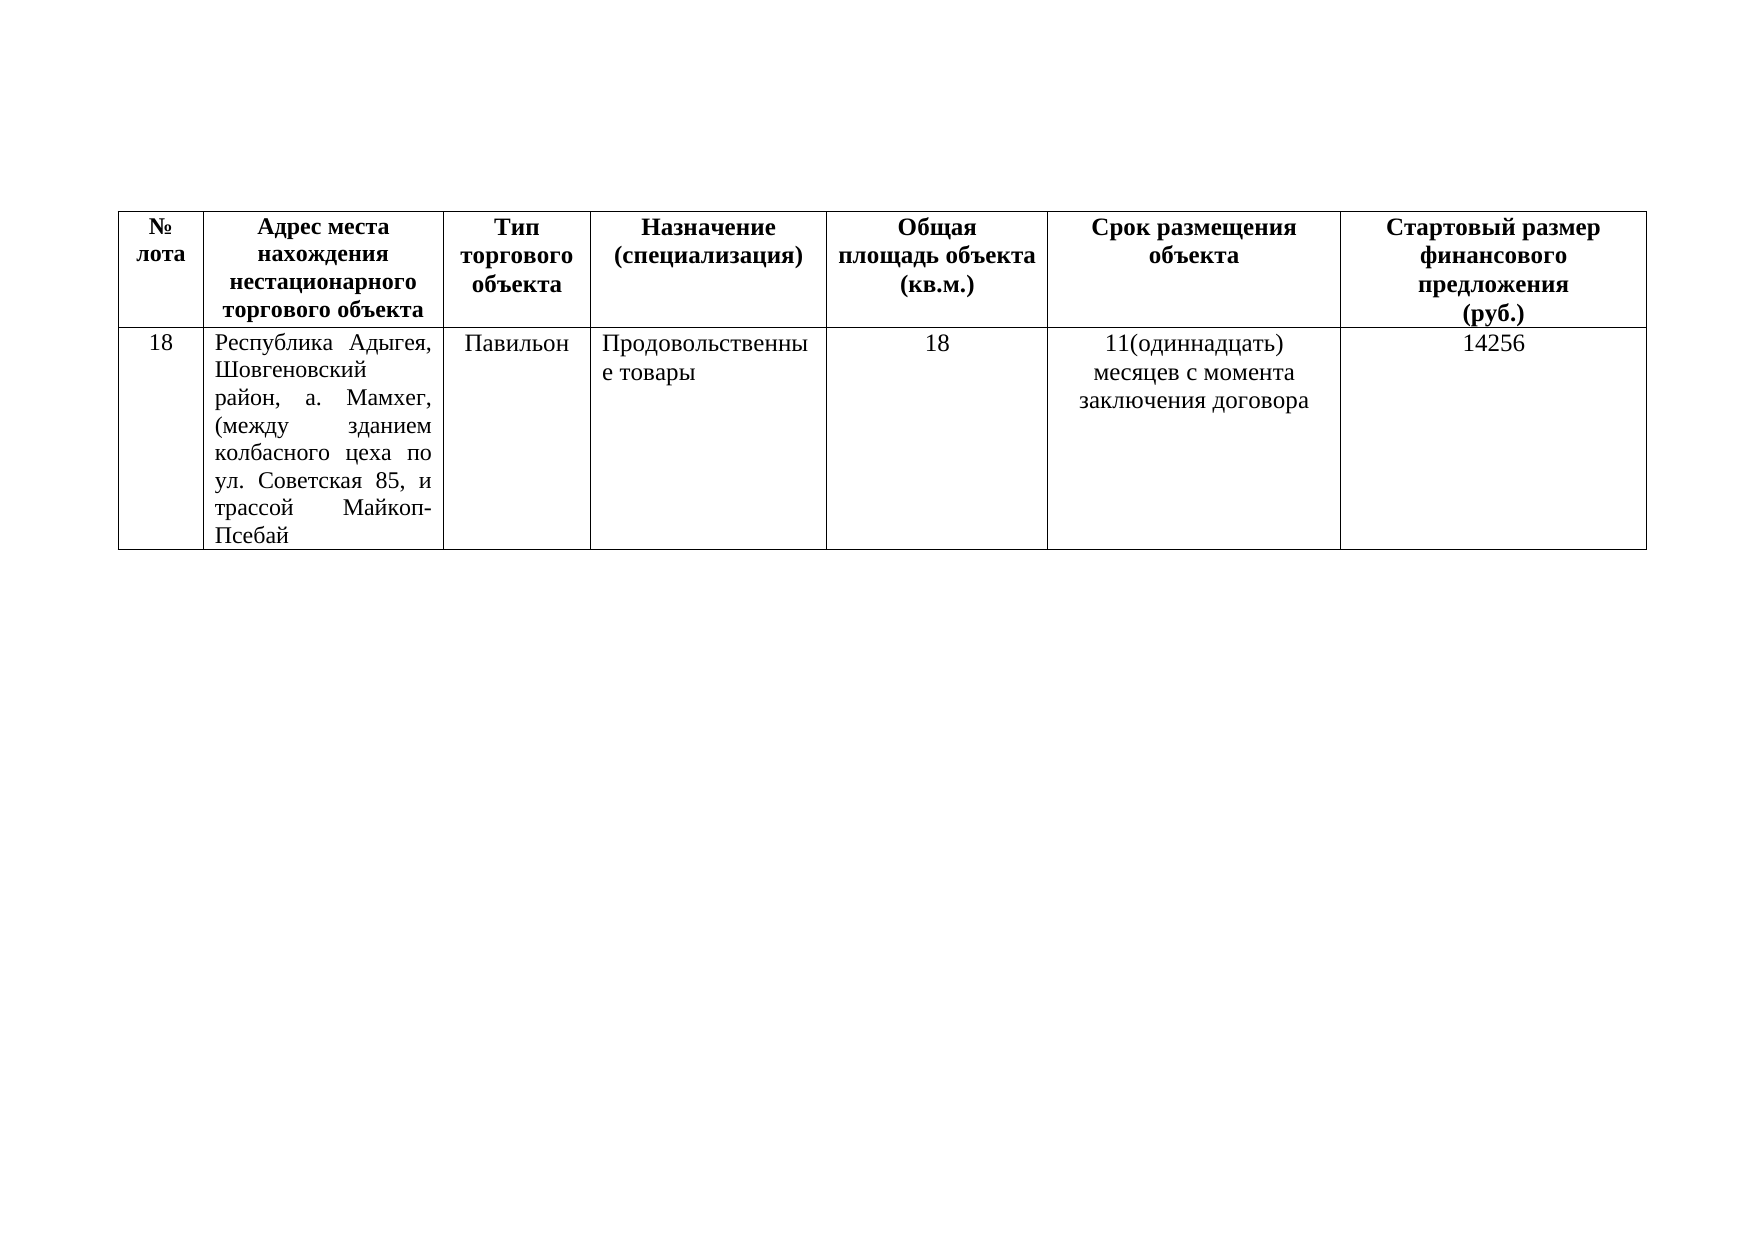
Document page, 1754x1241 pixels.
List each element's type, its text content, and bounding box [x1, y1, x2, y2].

table_cell 18 [827, 328, 1047, 549]
table_header Адрес места нахождения нестационарного торгового объекта [204, 212, 443, 327]
table_cell Республика Адыгея, Шовгеновский район, а. Мамхег, (между зданием колбасного цеха по ул. Советская 85, и трассой Майкоп-Псебай [204, 328, 443, 549]
table_header Стартовый размер финансового предложения (руб.) [1341, 212, 1646, 327]
table_header Назначение (специализация) [591, 212, 826, 327]
table_header № лота [119, 212, 203, 327]
table_header Тип торгового объекта [444, 212, 590, 327]
table_cell 18 [119, 328, 203, 549]
table_header Срок размещения объекта [1048, 212, 1340, 327]
table_cell 11(одиннадцать) месяцев с момента заключения договора [1048, 328, 1340, 549]
table_cell 14256 [1341, 328, 1646, 549]
table_cell Продовольственные товары [591, 328, 826, 549]
table_header Общая площадь объекта (кв.м.) [827, 212, 1047, 327]
table_cell Павильон [444, 328, 590, 549]
